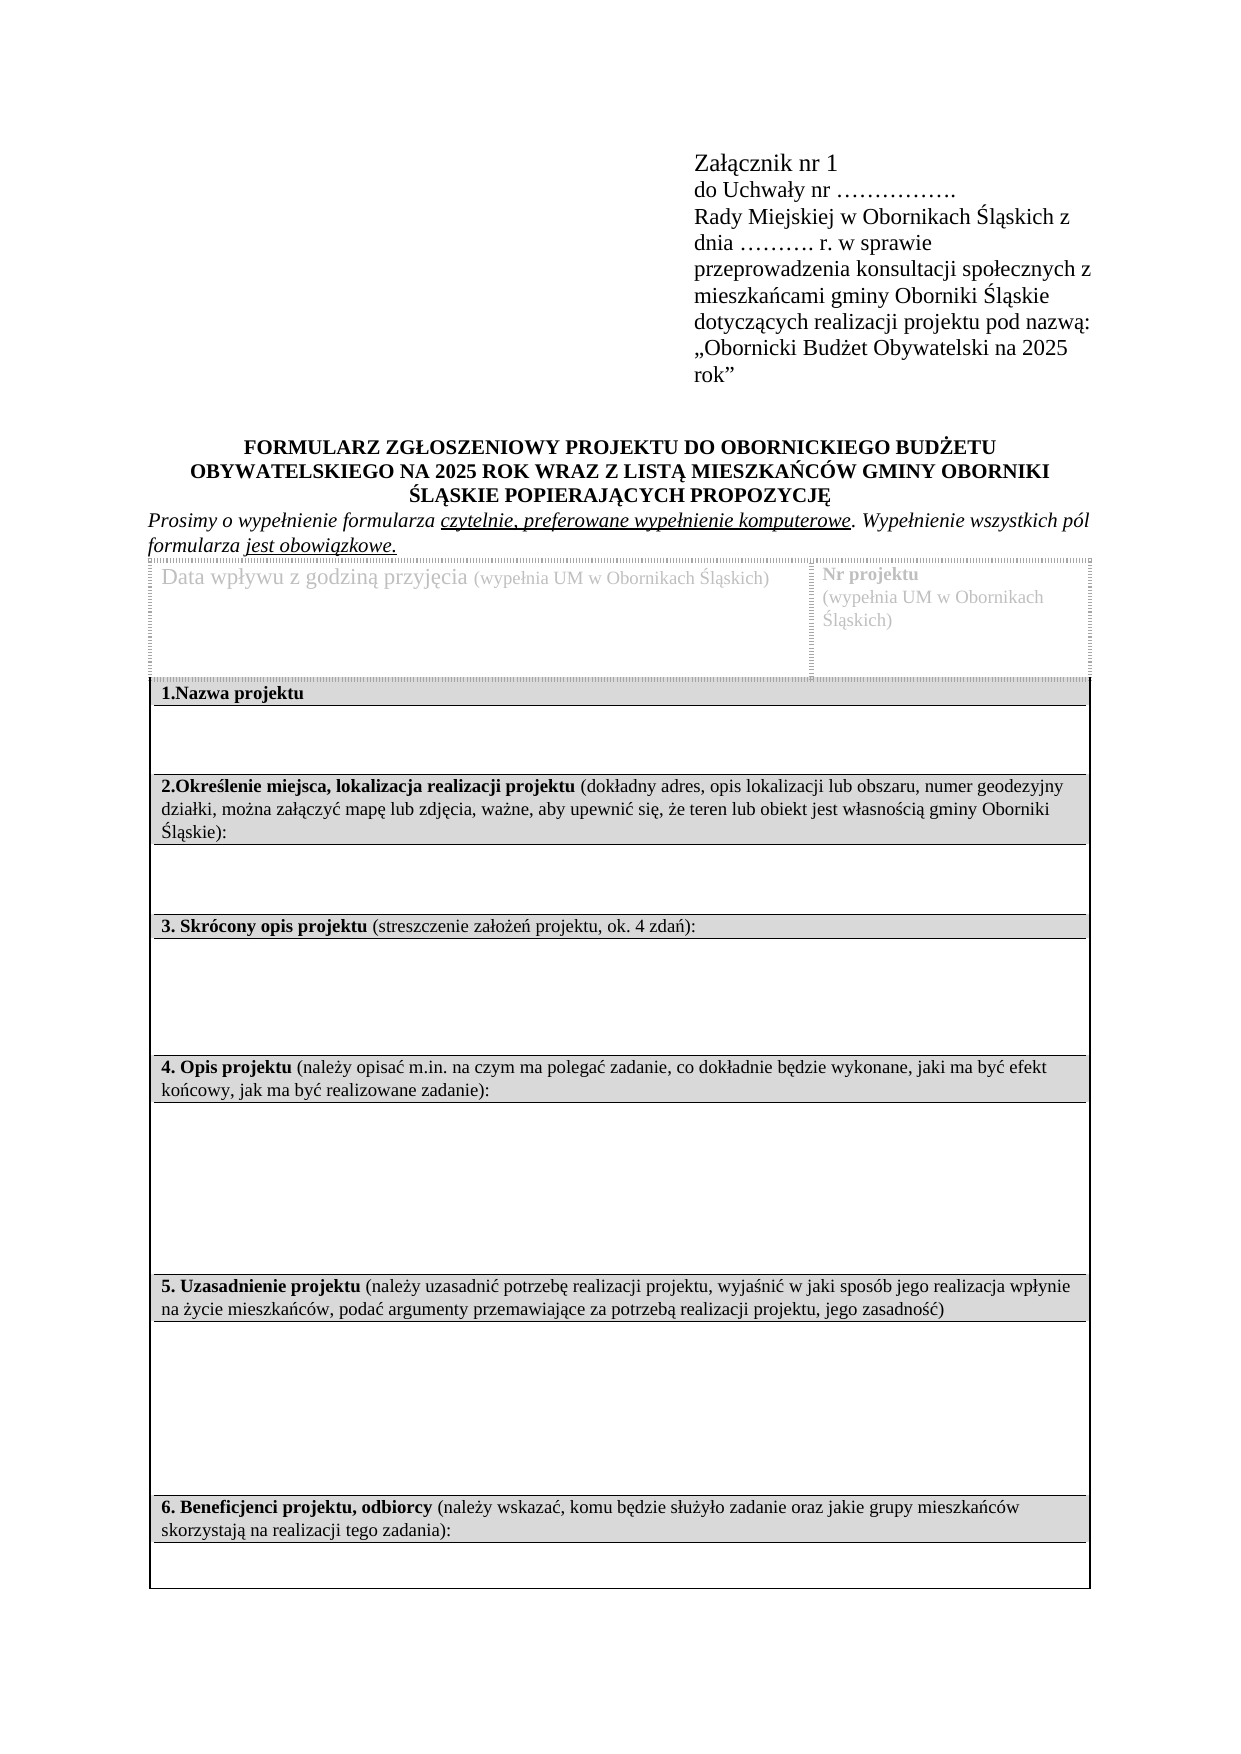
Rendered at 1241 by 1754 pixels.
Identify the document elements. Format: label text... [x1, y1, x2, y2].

table_cell 2.Określenie miejsca, lokalizacja realizacji projektu (dokładny adres, opis lokalizacji lub obszaru, numer geodezyjny działki, można załączyć mapę lub zdjęcia, ważne, aby upewnić się, że teren lub obiekt jest własnością gminy Oborniki Śląskie): [151, 774, 1089, 844]
table_cell [151, 1102, 1089, 1274]
table_cell 6. Beneficjenci projektu, odbiorcy (należy wskazać, komu będzie służyło zadanie oraz jakie grupy mieszkańców skorzystają na realizacji tego zadania): [151, 1495, 1089, 1542]
table_cell [151, 844, 1089, 914]
table_cell 3. Skrócony opis projektu (streszczenie założeń projektu, ok. 4 zdań): [151, 914, 1089, 938]
table_cell 5. Uzasadnienie projektu (należy uzasadnić potrzebę realizacji projektu, wyjaśnić w jaki sposób jego realizacja wpłynie na życie mieszkańców, podać argumenty przemawiające za potrzebą realizacji projektu, jego zasadność) [151, 1274, 1089, 1321]
text Załącznik nr 1 [694, 148, 1093, 176]
text FORMULARZ ZGŁOSZENIOWY PROJEKTU DO OBORNICKIEGO BUDŻETU OBYWATELSKIEGO NA 2025 ROK WRAZ Z LISTĄ MIESZKAŃCÓW GMINY OBORNIKI ŚLĄSKIE POPIERAJĄCYCH PROPOZYCJĘ [148, 435, 1093, 507]
table_cell 1.Nazwa projektu [151, 677, 1089, 705]
table_header Data wpływu z godziną przyjęcia (wypełnia UM w Obornikach Śląskich) [150, 558, 811, 677]
table_cell [151, 1542, 1089, 1588]
table_cell 4. Opis projektu (należy opisać m.in. na czym ma polegać zadanie, co dokładnie będzie wykonane, jaki ma być efekt końcowy, jak ma być realizowane zadanie): [151, 1055, 1089, 1102]
text Rady Miejskiej w Obornikach Śląskich z dnia ………. r. w sprawie przeprowadzenia konsultacji społecznych z mieszkańcami gminy Oborniki Śląskie dotyczących realizacji projektu pod nazwą: „Obornicki Budżet Obywatelski na 2025 rok” [694, 203, 1093, 387]
table_cell [151, 705, 1089, 774]
text Prosimy o wypełnienie formularza czytelnie, preferowane wypełnienie komputerowe. Wypełnienie wszystkich pól formularza jest obowiązkowe. [148, 507, 1093, 557]
text do Uchwały nr ……………. [694, 176, 1093, 203]
table_cell [151, 938, 1089, 1055]
table_header Nr projektu (wypełnia UM w Obornikach Śląskich) [811, 558, 1090, 677]
table_cell [151, 1321, 1089, 1494]
